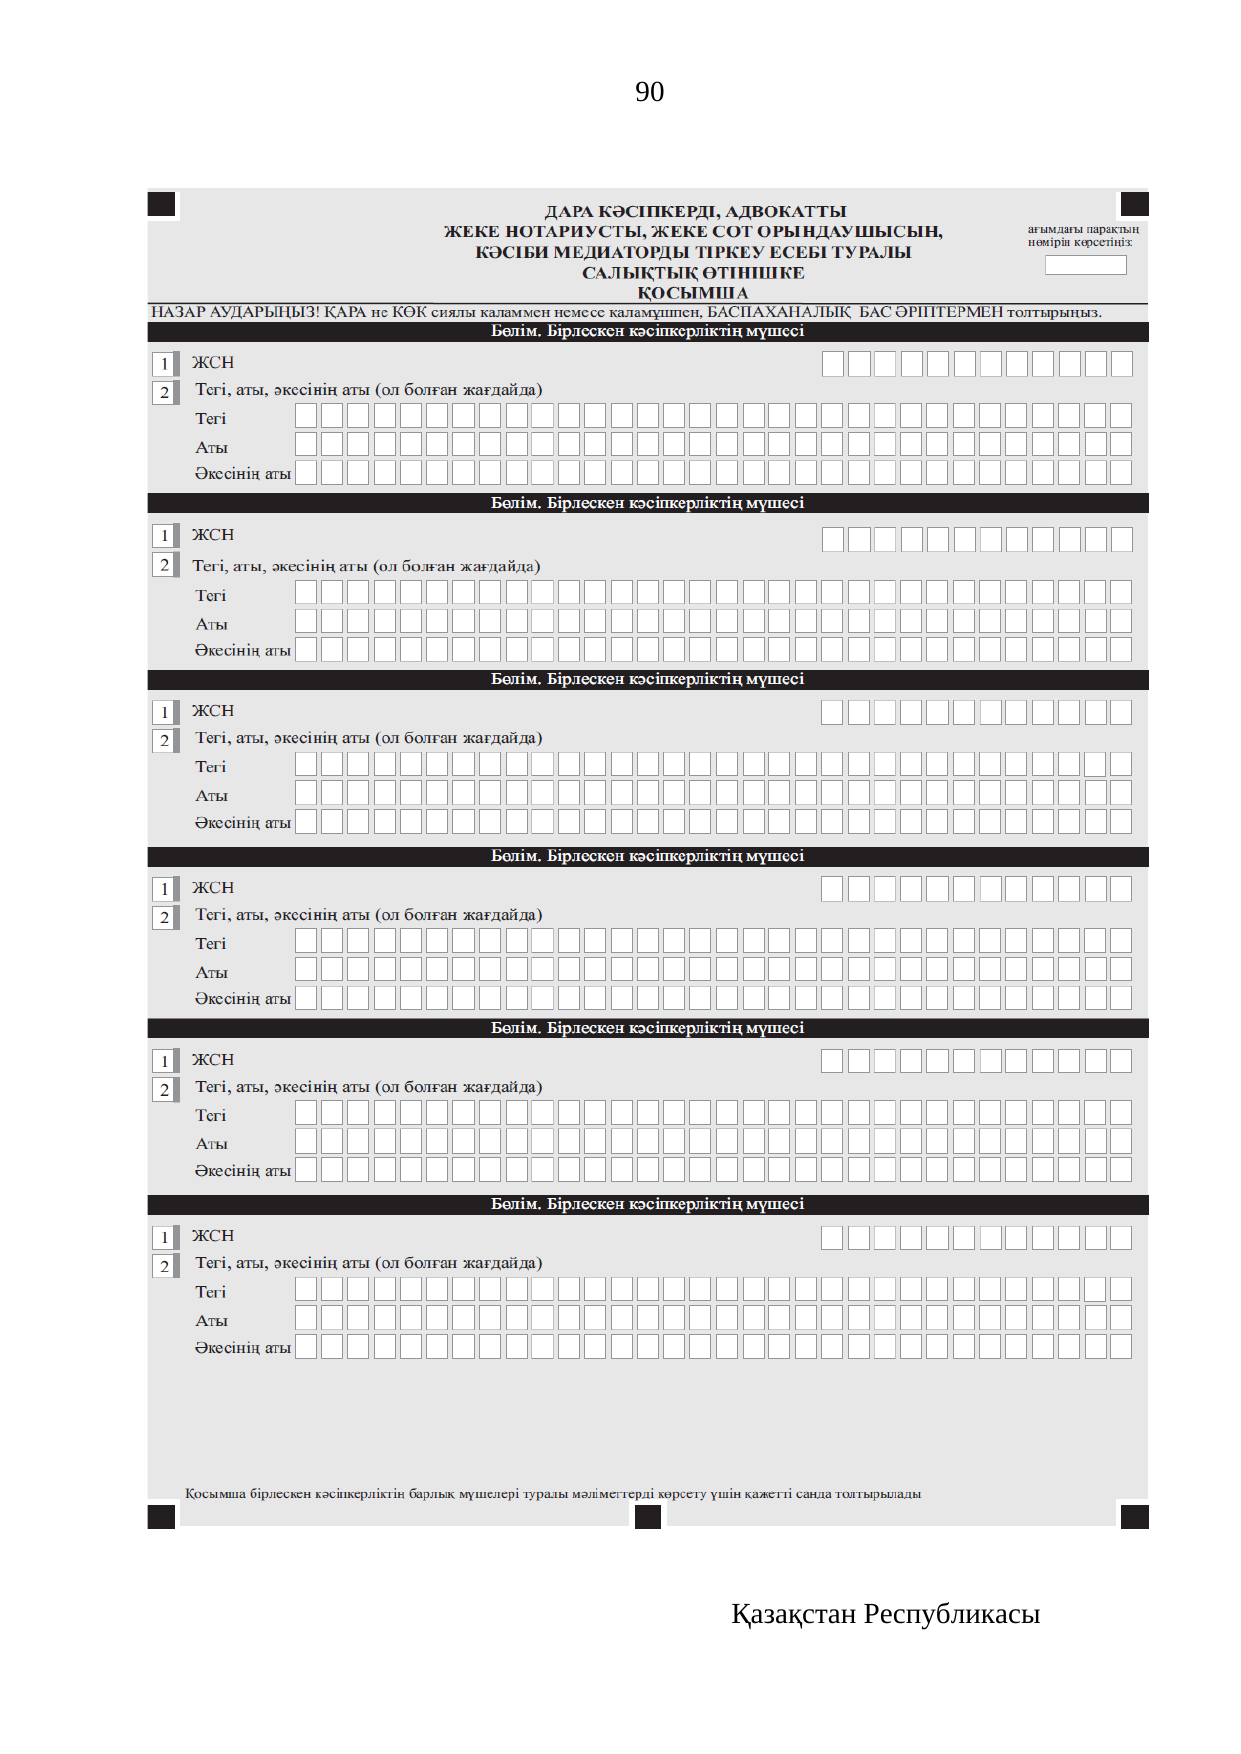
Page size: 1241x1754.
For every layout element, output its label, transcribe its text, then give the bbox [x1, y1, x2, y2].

text Қазақстан Республикасы [148, 1597, 1152, 1630]
